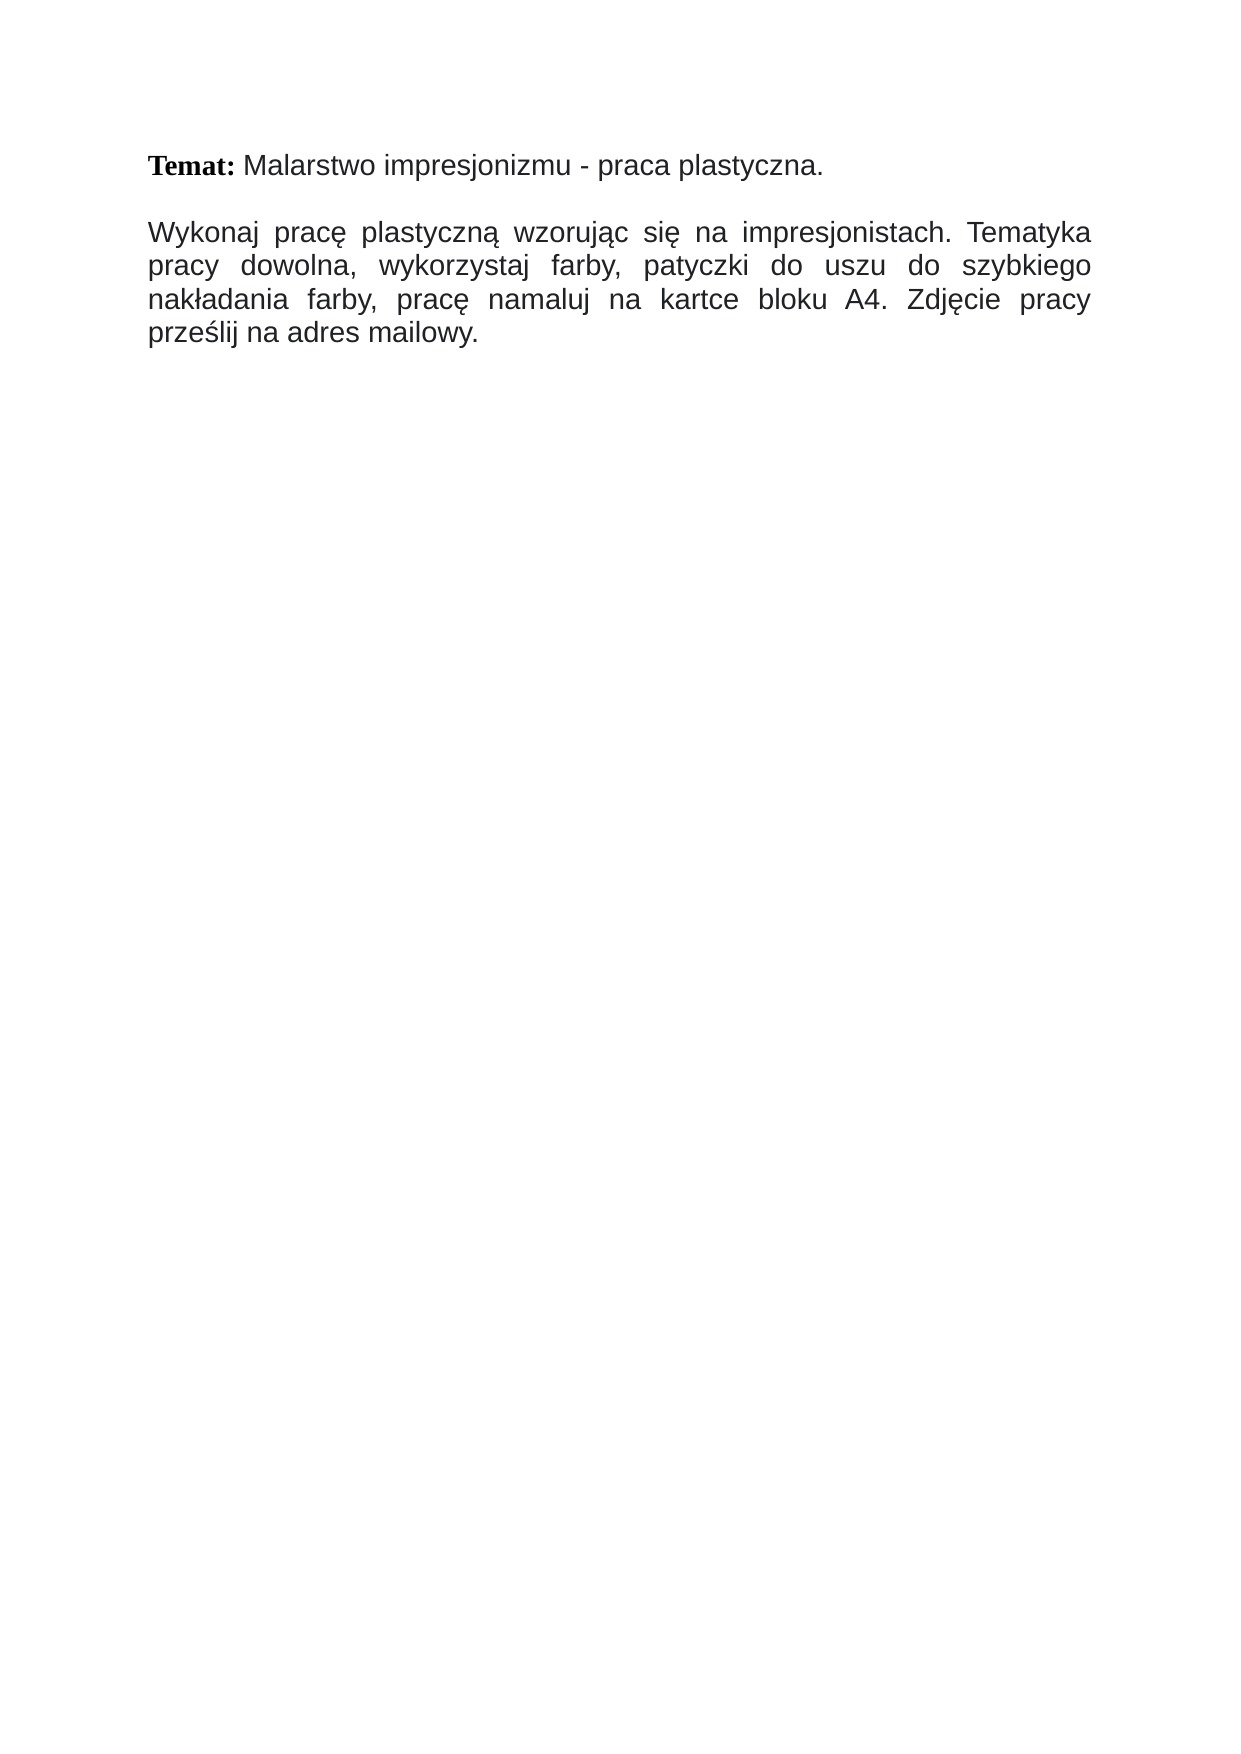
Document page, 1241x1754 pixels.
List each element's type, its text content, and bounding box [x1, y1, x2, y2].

subtitle Temat: Malarstwo impresjonizmu - praca plastyczna. [148, 148, 1093, 181]
subtitle Wykonaj pracę plastyczną wzorując się na impresjonistach. Tematyka pracy dowolna, wykorzystaj farby, patyczki do uszu do szybkiego nakładania farby, pracę namaluj na kartce bloku A4. Zdjęcie pracy prześlij na adres mailowy. [148, 215, 1093, 349]
